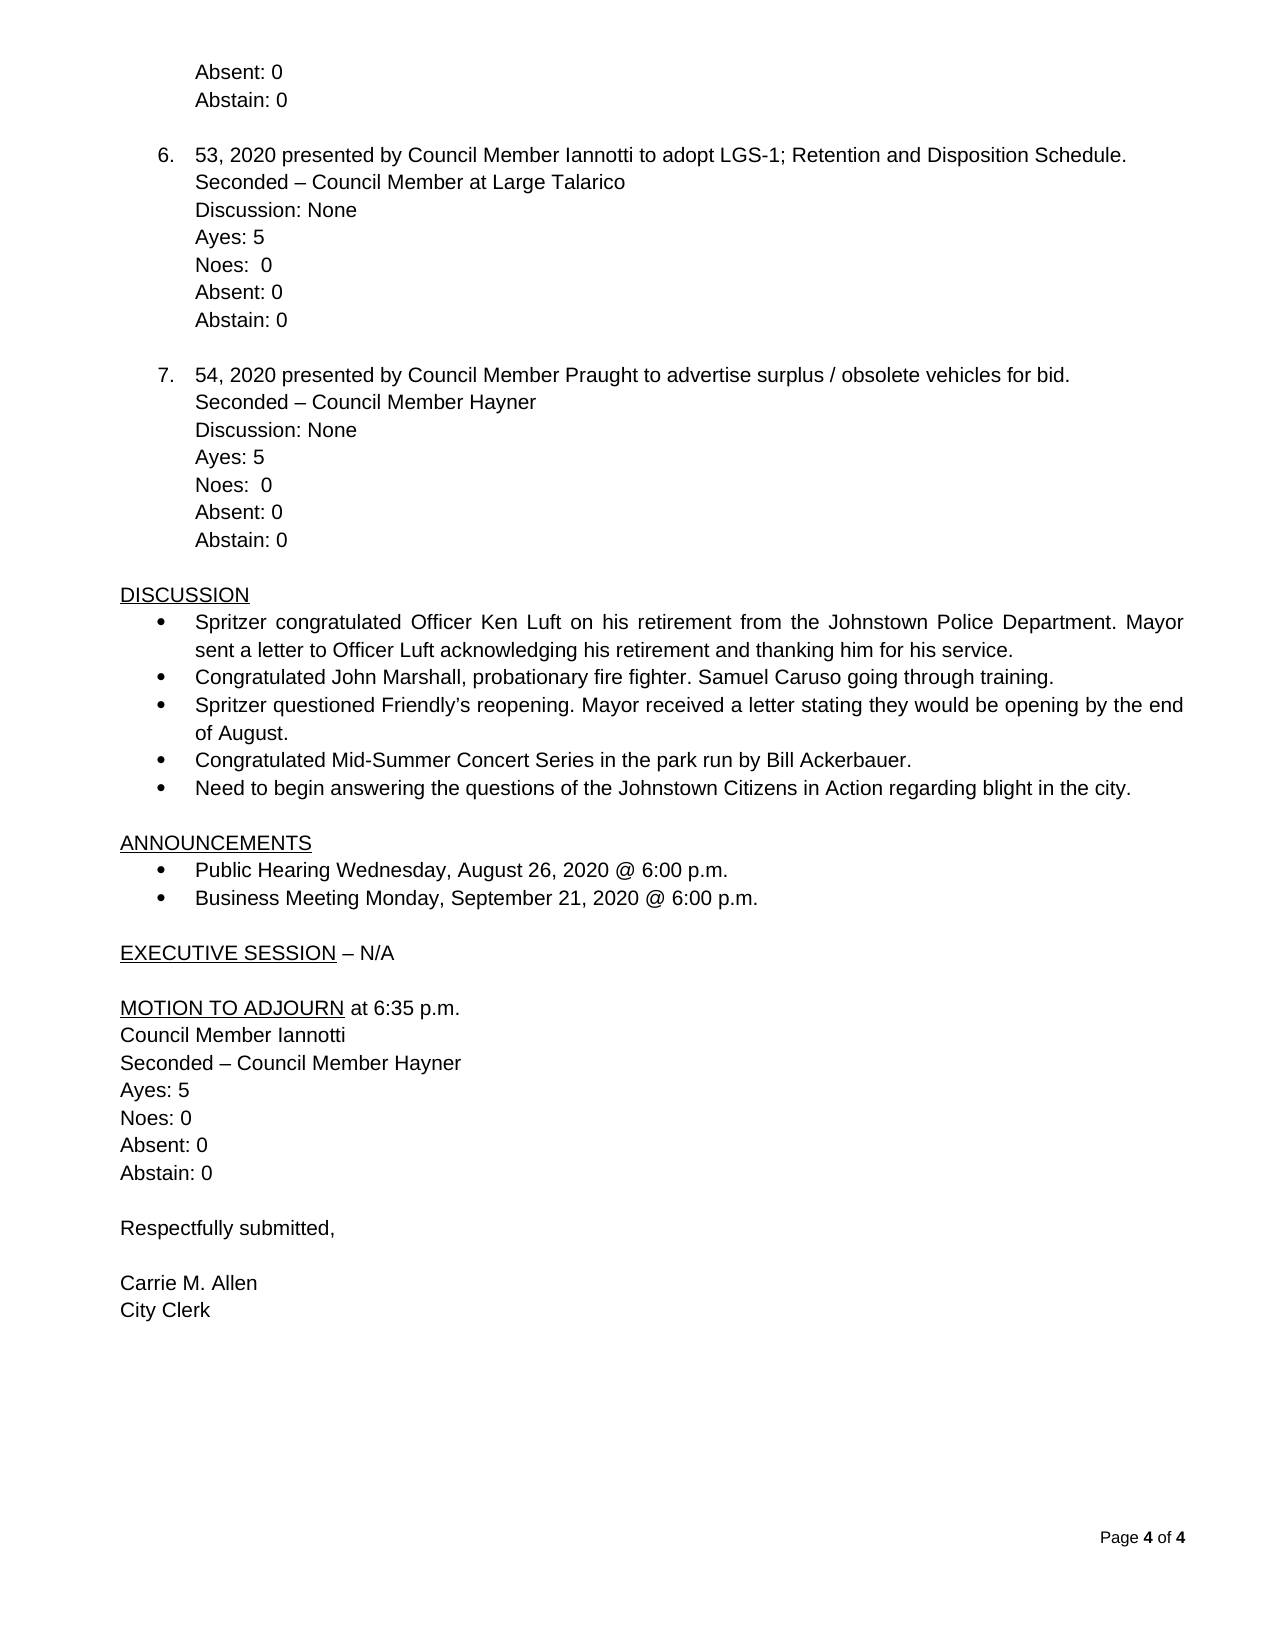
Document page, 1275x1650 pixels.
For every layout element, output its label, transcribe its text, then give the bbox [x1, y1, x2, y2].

list Need to begin answering the questions of the Johnstown Citizens in Action regarding blight in the city. [157, 775, 1185, 799]
text Noes: 0 [120, 252, 1185, 276]
text Absent: 0 [120, 280, 1185, 304]
list Spritzer questioned Friendly’s reopening. Mayor received a letter stating they would be opening by the end of August. [157, 693, 1185, 744]
list Seconded – Council Member Hayner [195, 390, 1185, 414]
list Spritzer congratulated Officer Ken Luft on his retirement from the Johnstown Police Department. Mayor sent a letter to Officer Luft acknowledging his retirement and thanking him for his service. [157, 610, 1185, 662]
text City Clerk [120, 1298, 1185, 1322]
text Noes: 0 [120, 1106, 1185, 1130]
list Seconded – Council Member at Large Talarico [195, 170, 1185, 194]
list Congratulated John Marshall, probationary fire fighter. Samuel Caruso going through training. [157, 665, 1185, 689]
text Seconded – Council Member Hayner [120, 1051, 1185, 1075]
text ANNOUNCEMENTS [120, 831, 1185, 854]
text Respectfully submitted, [120, 1216, 1185, 1240]
text Noes: 0 [120, 472, 1185, 496]
text Ayes: 5 [120, 225, 1185, 249]
text Ayes: 5 [120, 445, 1185, 469]
text Absent: 0 [120, 60, 1185, 84]
text Absent: 0 [120, 1133, 1185, 1157]
list 53, 2020 presented by Council Member Iannotti to adopt LGS-1; Retention and Disposition Schedule. [157, 142, 1185, 166]
list Public Hearing Wednesday, August 26, 2020 @ 6:00 p.m. [157, 858, 1185, 882]
text DISCUSSION [120, 582, 1185, 606]
text Absent: 0 [120, 500, 1185, 524]
text Abstain: 0 [120, 527, 1185, 551]
text Carrie M. Allen [120, 1271, 1185, 1295]
text MOTION TO ADJOURN at 6:35 p.m. [120, 996, 1185, 1020]
text Ayes: 5 [120, 1078, 1185, 1102]
text EXECUTIVE SESSION – N/A [120, 941, 1185, 965]
text Abstain: 0 [120, 307, 1185, 331]
list Business Meeting Monday, September 21, 2020 @ 6:00 p.m. [157, 886, 1185, 910]
text Abstain: 0 [120, 87, 1185, 111]
text Council Member Iannotti [120, 1023, 1185, 1047]
list 54, 2020 presented by Council Member Praught to advertise surplus / obsolete vehicles for bid. [157, 362, 1185, 386]
text Abstain: 0 [120, 1161, 1185, 1185]
text Discussion: None [195, 417, 1185, 441]
text Discussion: None [195, 197, 1185, 221]
list Congratulated Mid-Summer Concert Series in the park run by Bill Ackerbauer. [157, 748, 1185, 772]
